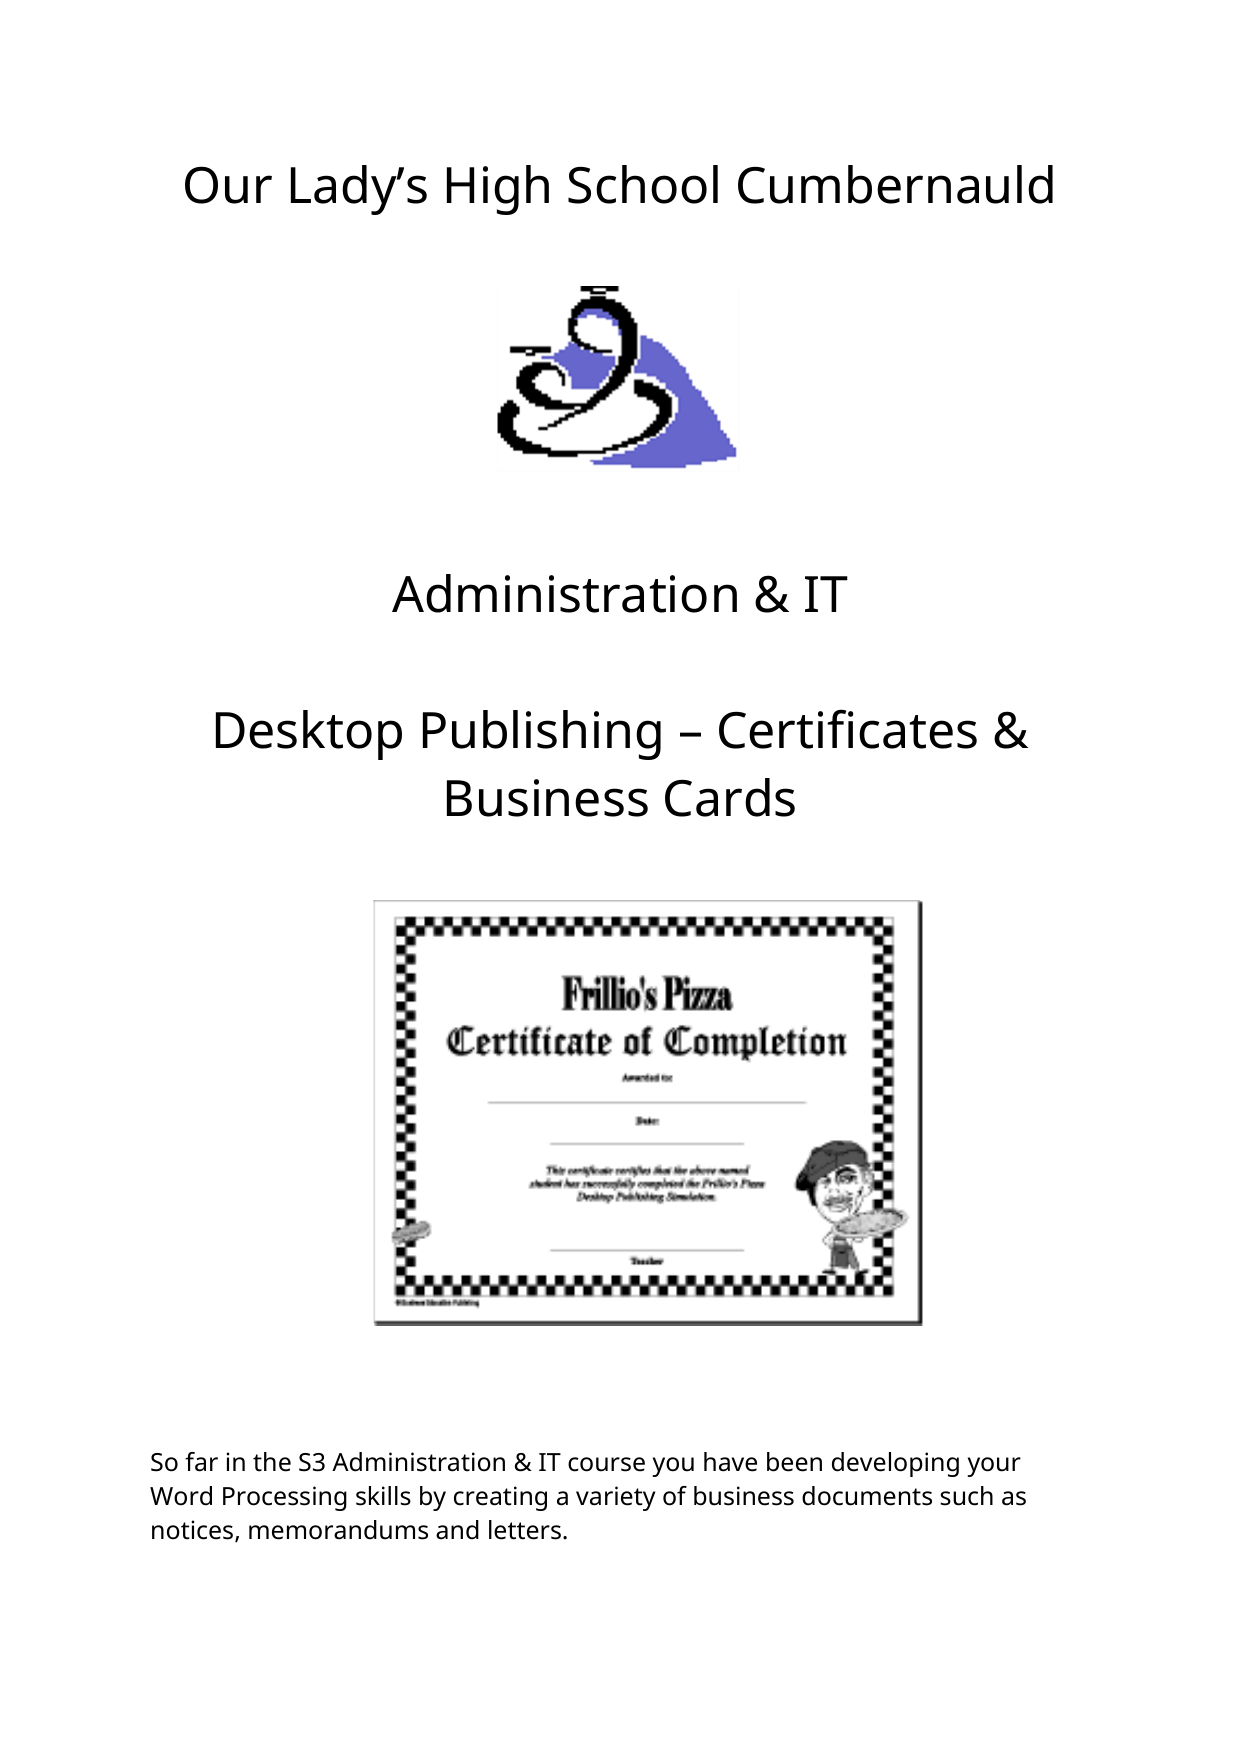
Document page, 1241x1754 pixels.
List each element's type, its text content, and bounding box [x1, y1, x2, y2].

picture [373, 900, 925, 1326]
text Our Lady’s High School Cumbernauld [150, 150, 1090, 218]
picture [496, 286, 744, 479]
text So far in the S3 Administration & IT course you have been developing your Word Processing skills by creating a variety of business documents such as notices, memorandums and letters. [150, 1444, 1090, 1547]
text Desktop Publishing – Certificates & Business Cards [150, 695, 1090, 831]
text Administration & IT [150, 559, 1090, 627]
